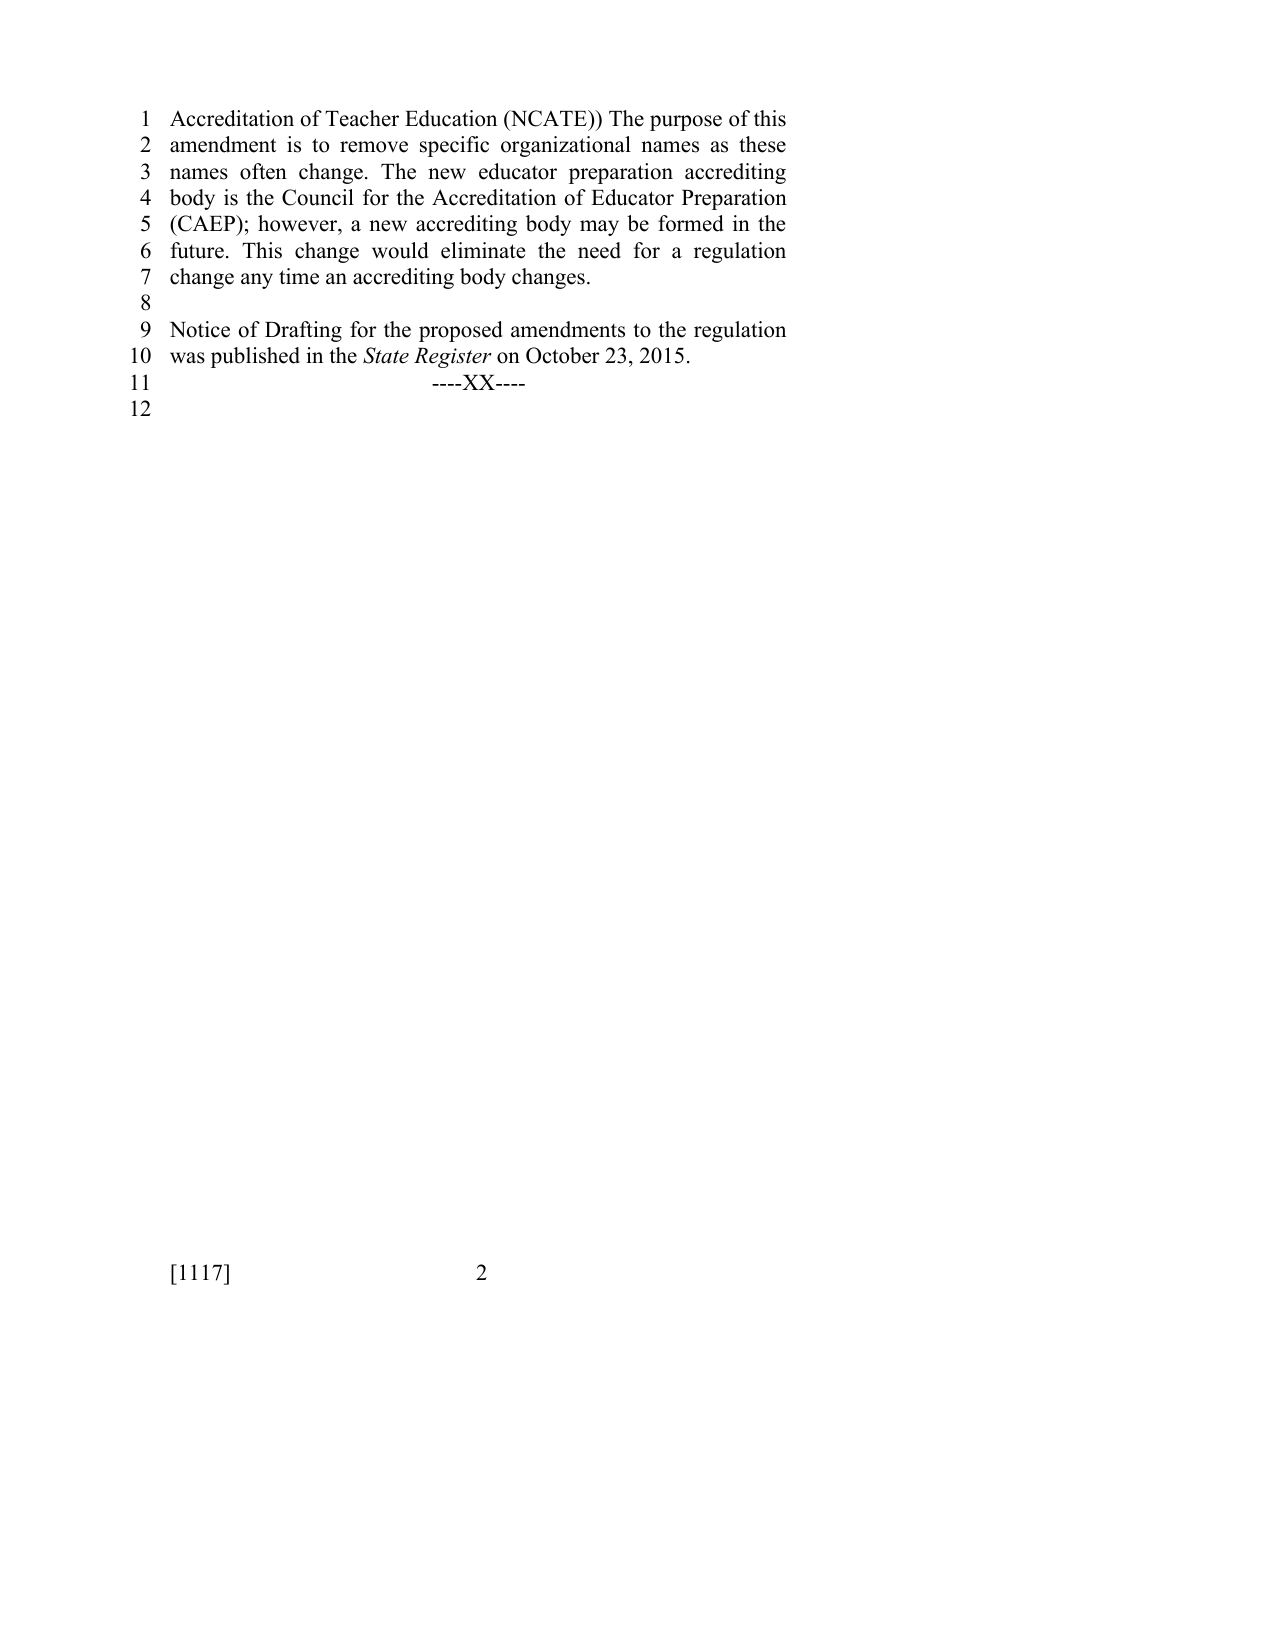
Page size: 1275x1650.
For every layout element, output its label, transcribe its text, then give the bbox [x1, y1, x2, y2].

text Notice of Drafting for the proposed amendments to the regulation was published in the State Register on October 23, 2015. [169, 316, 787, 368]
text ----XX---- [169, 368, 787, 395]
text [169, 105, 787, 289]
